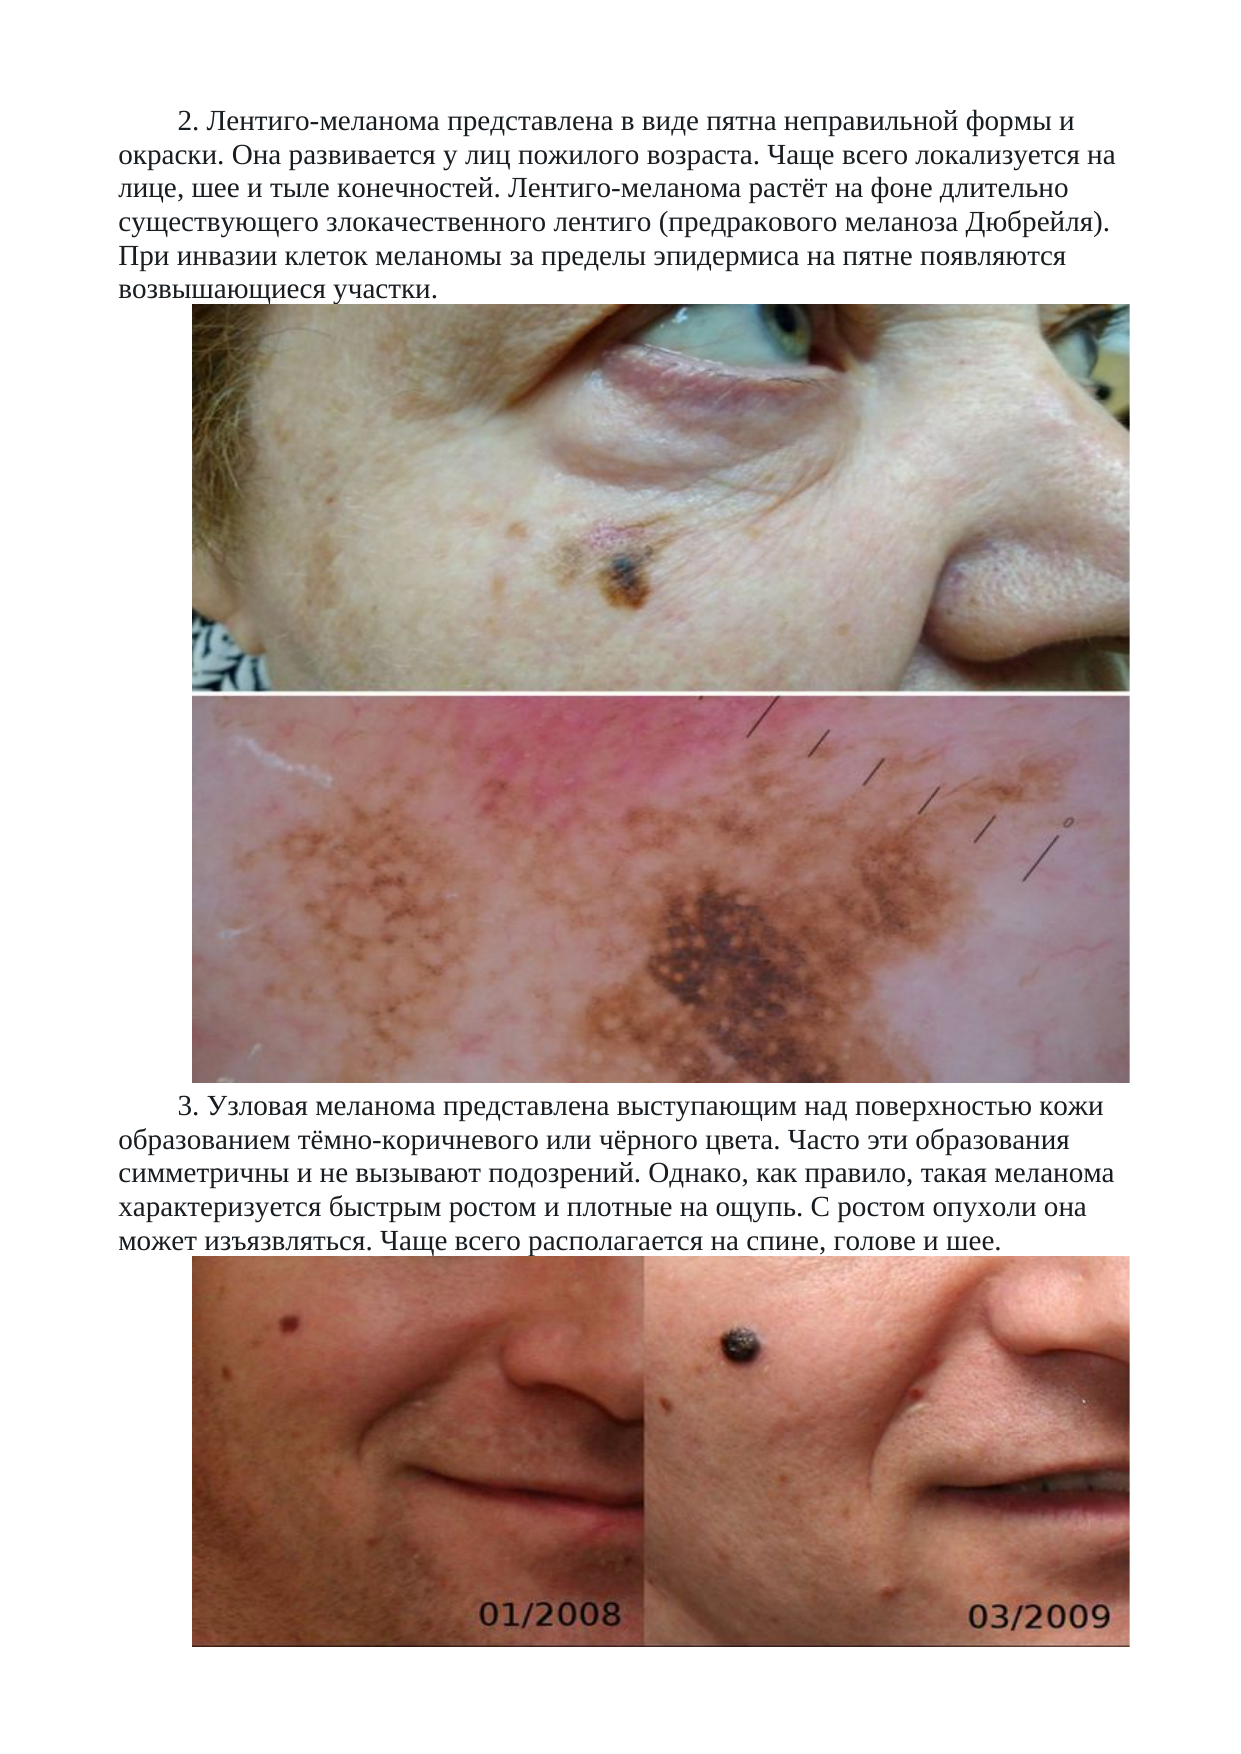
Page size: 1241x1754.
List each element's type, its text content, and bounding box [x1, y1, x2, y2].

text 2. Лентиго-меланома представлена в виде пятна неправильной формы и окраски. Она развивается у лиц пожилого возраста. Чаще всего локализуется на лице, шее и тыле конечностей. Лентиго-меланома растёт на фоне длительно существующего злокачественного лентиго (предракового меланоза Дюбрейля). При инвазии клеток меланомы за пределы эпидермиса на пятне появляются возвышающиеся участки. [118, 103, 1152, 305]
picture [192, 1256, 1130, 1647]
picture [192, 304, 1130, 1083]
text 3. Узловая меланома представлена выступающим над поверхностью кожи образованием тёмно-коричневого или чёрного цвета. Часто эти образования симметричны и не вызывают подозрений. Однако, как правило, такая меланома характеризуется быстрым ростом и плотные на ощупь. С ростом опухоли она может изъязвляться. Чаще всего располагается на спине, голове и шее. [118, 1088, 1152, 1256]
